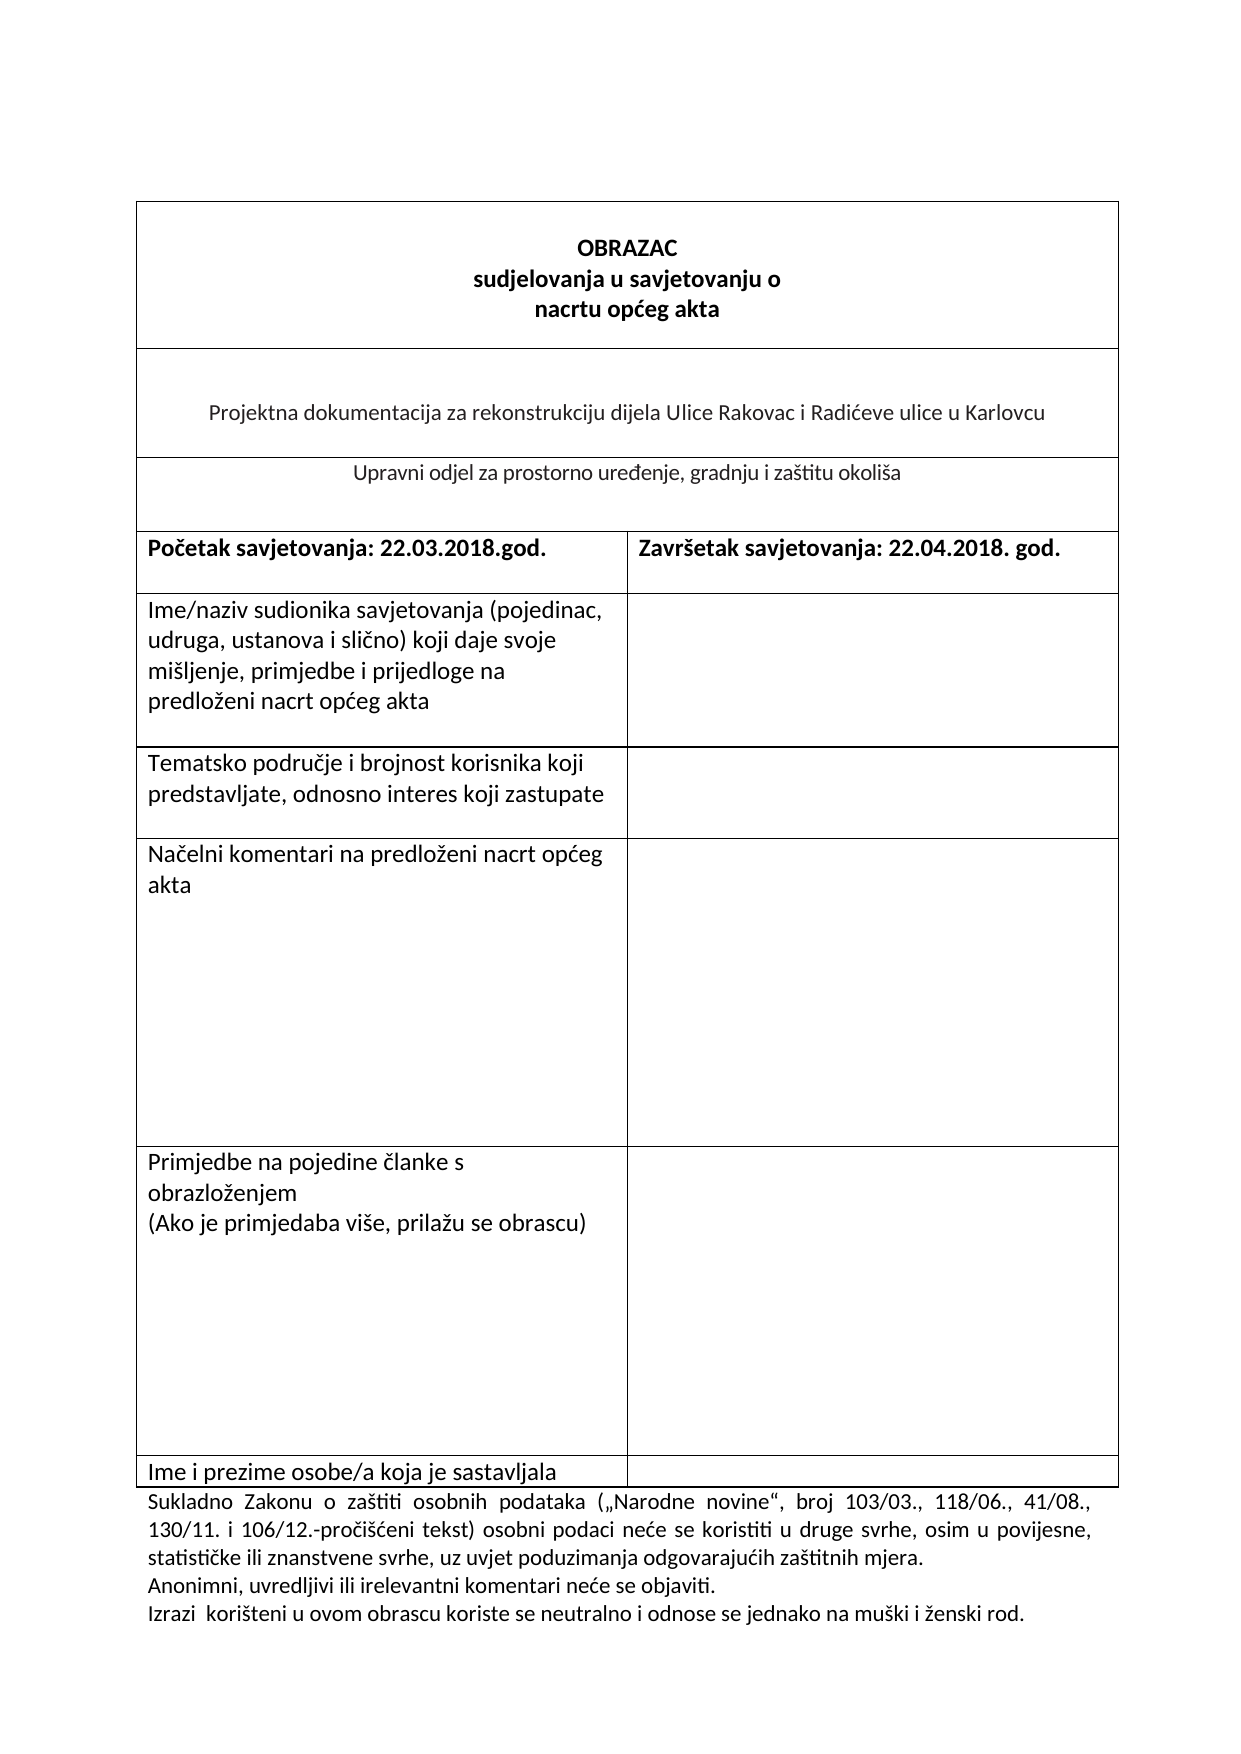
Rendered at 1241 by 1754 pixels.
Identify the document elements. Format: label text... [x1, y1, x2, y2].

table_cell [628, 1147, 1118, 1454]
table_cell [628, 748, 1118, 837]
table_cell Tematsko područje i brojnost korisnika koji predstavljate, odnosno interes koji zastupate [137, 748, 627, 837]
table_cell Ime/naziv sudionika savjetovanja (pojedinac, udruga, ustanova i slično) koji daje svoje mišljenje, primjedbe i prijedloge na predloženi nacrt općeg akta [137, 594, 627, 746]
table_cell Završetak savjetovanja: 22.04.2018. god. [628, 532, 1118, 593]
table_cell Načelni komentari na predloženi nacrt općeg akta [137, 839, 627, 1146]
table_header OBRAZAC sudjelovanja u savjetovanju o nacrtu općeg akta [137, 202, 1118, 348]
table_cell [628, 594, 1118, 746]
table_cell Početak savjetovanja: 22.03.2018.god. [137, 532, 627, 593]
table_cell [137, 1456, 627, 1486]
table_cell Upravni odjel za prostorno uređenje, gradnju i zaštitu okoliša [137, 458, 1118, 531]
table_cell Projektna dokumentacija za rekonstrukciju dijela Ulice Rakovac i Radićeve ulice u Karlovcu [137, 349, 1118, 457]
table_cell Primjedbe na pojedine članke s obrazloženjem (Ako je primjedaba više, prilažu se obrascu) [137, 1147, 627, 1454]
table_cell [628, 1456, 1118, 1486]
table_cell [628, 839, 1118, 1146]
